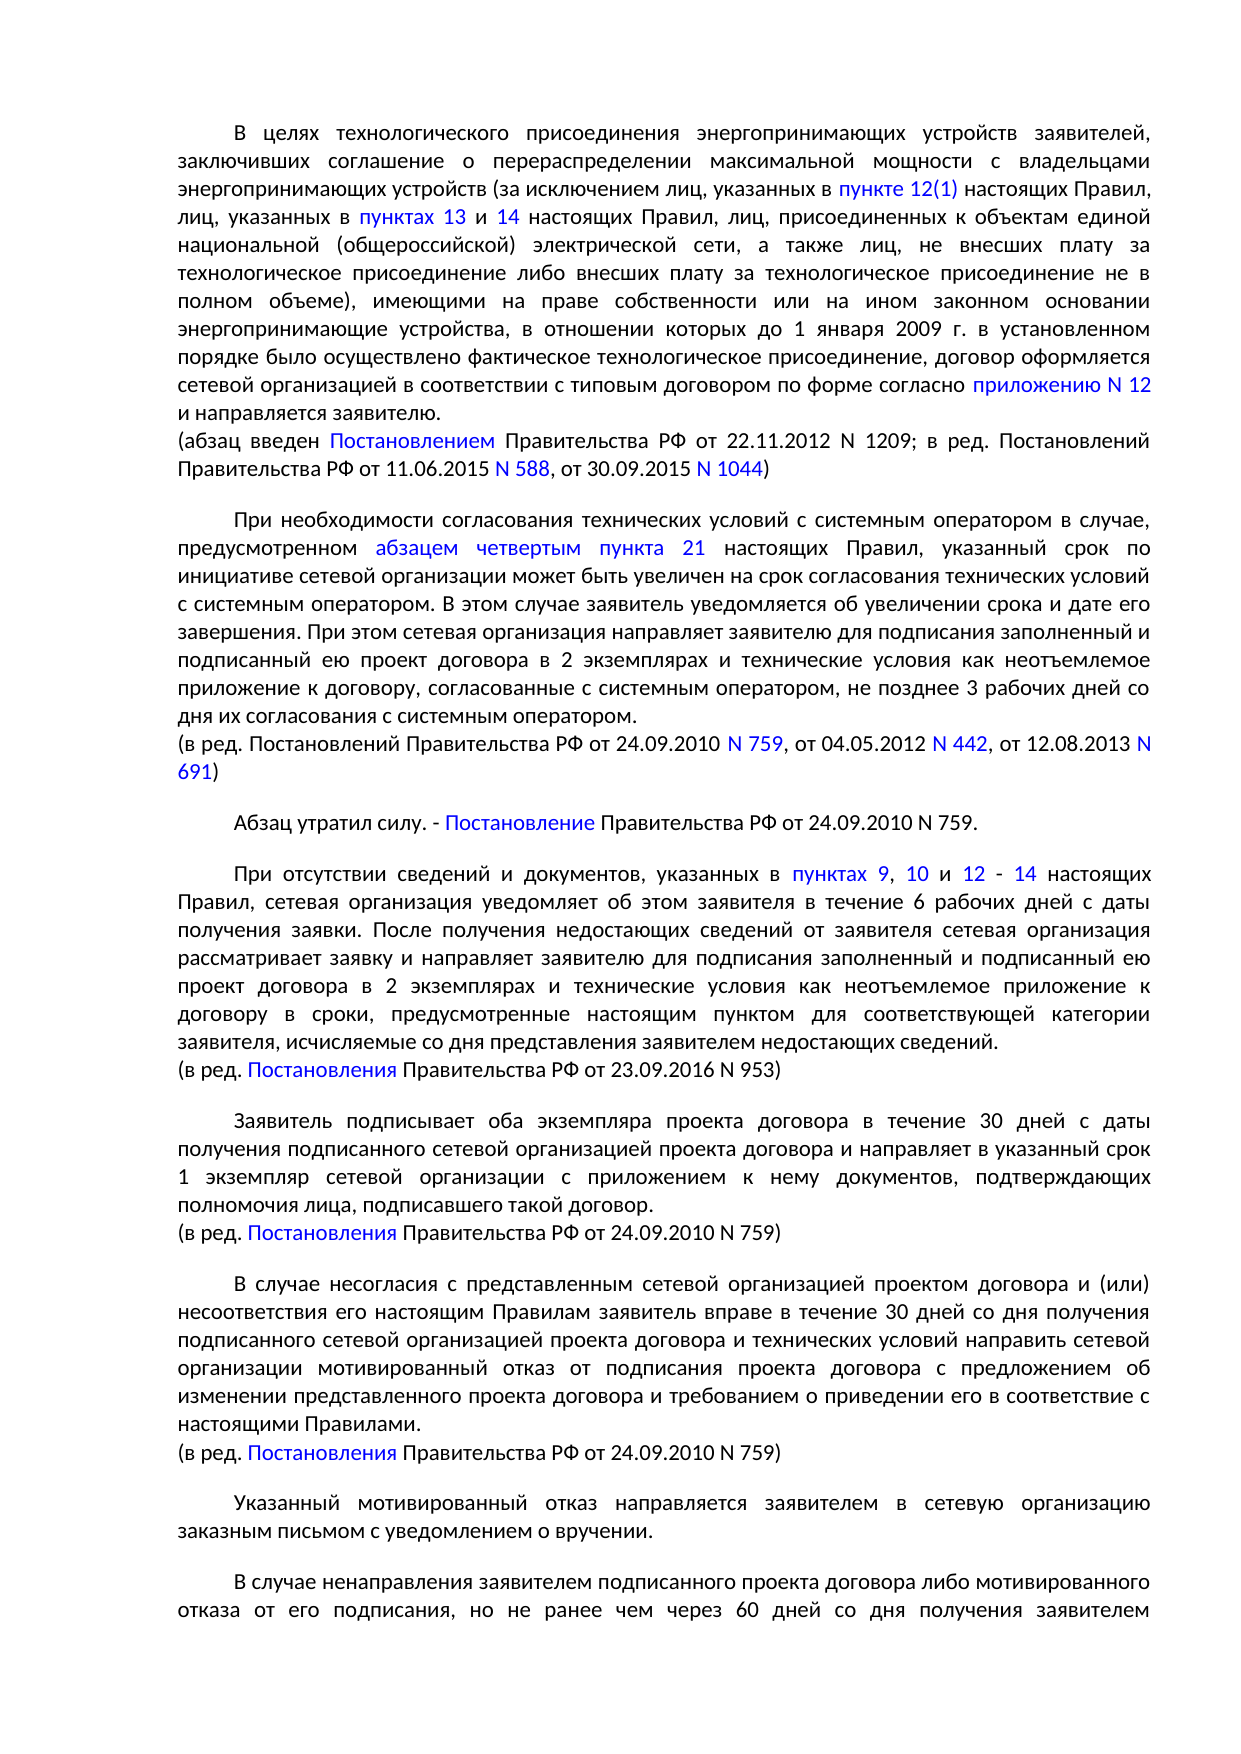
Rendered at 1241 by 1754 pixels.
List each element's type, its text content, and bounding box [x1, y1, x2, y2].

text Заявитель подписывает оба экземпляра проекта договора в течение 30 дней с даты получения подписанного сетевой организацией проекта договора и направляет в указанный срок 1 экземпляр сетевой организации с приложением к нему документов, подтверждающих полномочия лица, подписавшего такой договор. [177, 1106, 1152, 1218]
text В случае несогласия с представленным сетевой организацией проектом договора и (или) несоответствия его настоящим Правилам заявитель вправе в течение 30 дней со дня получения подписанного сетевой организацией проекта договора и технических условий направить сетевой организации мотивированный отказ от подписания проекта договора с предложением об изменении представленного проекта договора и требованием о приведении его в соответствие с настоящими Правилами. [177, 1269, 1152, 1438]
text Абзац утратил силу. - Постановление Правительства РФ от 24.09.2010 N 759. [177, 808, 1152, 836]
text (в ред. Постановления Правительства РФ от 24.09.2010 N 759) [177, 1218, 1152, 1247]
text При необходимости согласования технических условий с системным оператором в случае, предусмотренном абзацем четвертым пункта 21 настоящих Правил, указанный срок по инициативе сетевой организации может быть увеличен на срок согласования технических условий с системным оператором. В этом случае заявитель уведомляется об увеличении срока и дате его завершения. При этом сетевая организация направляет заявителю для подписания заполненный и подписанный ею проект договора в 2 экземплярах и технические условия как неотъемлемое приложение к договору, согласованные с системным оператором, не позднее 3 рабочих дней со дня их согласования с системным оператором. [177, 505, 1152, 729]
text При отсутствии сведений и документов, указанных в пунктах 9, 10 и 12 - 14 настоящих Правил, сетевая организация уведомляет об этом заявителя в течение 6 рабочих дней с даты получения заявки. После получения недостающих сведений от заявителя сетевая организация рассматривает заявку и направляет заявителю для подписания заполненный и подписанный ею проект договора в 2 экземплярах и технические условия как неотъемлемое приложение к договору в сроки, предусмотренные настоящим пунктом для соответствующей категории заявителя, исчисляемые со дня представления заявителем недостающих сведений. [177, 859, 1152, 1056]
text (в ред. Постановления Правительства РФ от 24.09.2010 N 759) [177, 1438, 1152, 1466]
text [177, 1567, 1152, 1623]
text (в ред. Постановлений Правительства РФ от 24.09.2010 N 759, от 04.05.2012 N 442, от 12.08.2013 N 691) [177, 729, 1152, 786]
text (абзац введен Постановлением Правительства РФ от 22.11.2012 N 1209; в ред. Постановлений Правительства РФ от 11.06.2015 N 588, от 30.09.2015 N 1044) [177, 426, 1152, 482]
text Указанный мотивированный отказ направляется заявителем в сетевую организацию заказным письмом с уведомлением о вручении. [177, 1488, 1152, 1544]
text (в ред. Постановления Правительства РФ от 23.09.2016 N 953) [177, 1056, 1152, 1083]
text В целях технологического присоединения энергопринимающих устройств заявителей, заключивших соглашение о перераспределении максимальной мощности с владельцами энергопринимающих устройств (за исключением лиц, указанных в пункте 12(1) настоящих Правил, лиц, указанных в пунктах 13 и 14 настоящих Правил, лиц, присоединенных к объектам единой национальной (общероссийской) электрической сети, а также лиц, не внесших плату за технологическое присоединение либо внесших плату за технологическое присоединение не в полном объеме), имеющими на праве собственности или на ином законном основании энергопринимающие устройства, в отношении которых до 1 января 2009 г. в установленном порядке было осуществлено фактическое технологическое присоединение, договор оформляется сетевой организацией в соответствии с типовым договором по форме согласно приложению N 12 и направляется заявителю. [177, 118, 1152, 426]
